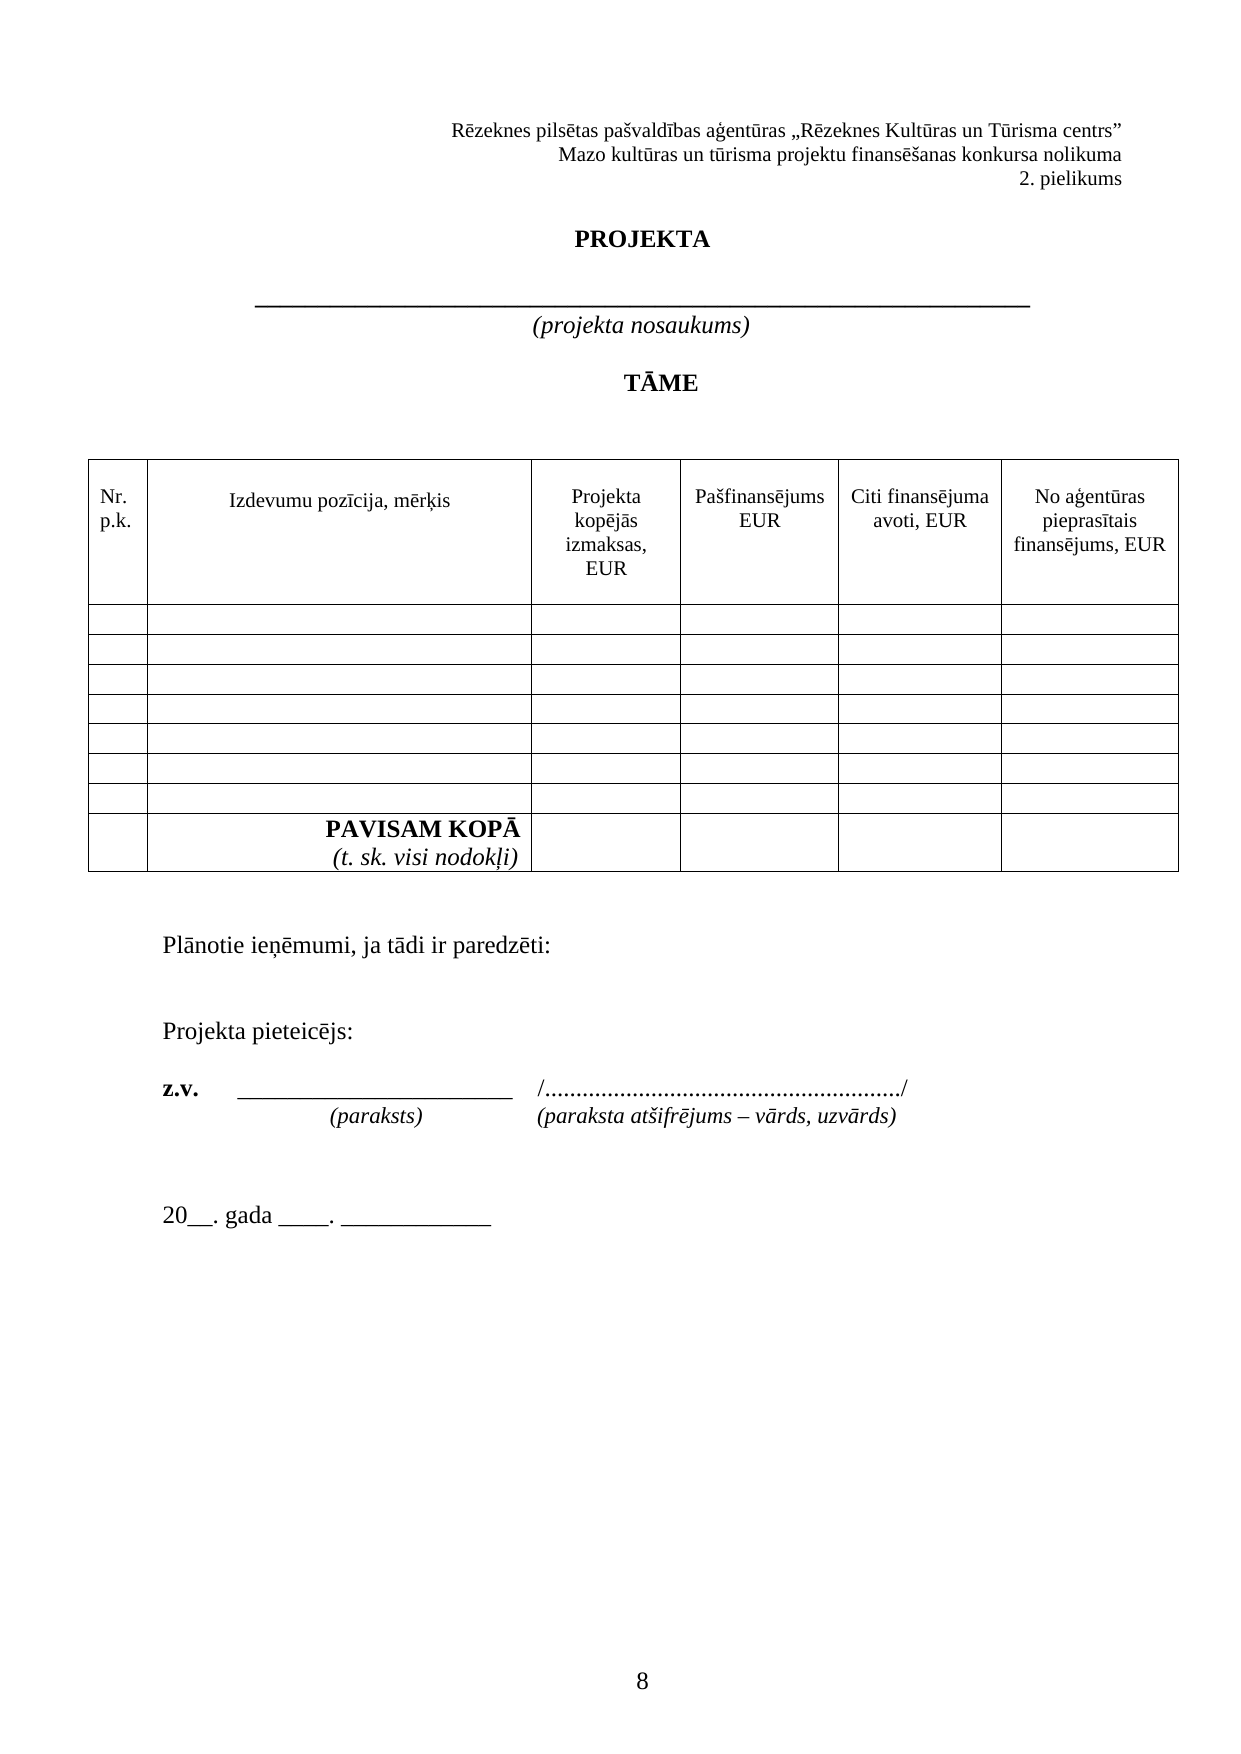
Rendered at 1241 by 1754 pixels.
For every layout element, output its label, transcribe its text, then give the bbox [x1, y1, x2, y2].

title Mazo kultūras un tūrisma projektu finansēšanas konkursa nolikuma [162, 142, 1122, 166]
table_cell [89, 605, 147, 634]
table_cell [148, 754, 531, 783]
title Rēzeknes pilsētas pašvaldības aģentūras „Rēzeknes Kultūras un Tūrisma centrs” [162, 118, 1122, 142]
table_cell [532, 754, 680, 783]
table_cell [532, 605, 680, 634]
table_cell [1002, 784, 1178, 813]
table_cell [89, 724, 147, 753]
table_cell [839, 635, 1001, 664]
table_cell [681, 665, 838, 693]
table_cell [1002, 635, 1178, 664]
text Plānotie ieņēmumi, ja tādi ir paredzēti: [162, 930, 1122, 958]
table_cell [681, 724, 838, 753]
table_cell [1002, 695, 1178, 723]
table_cell PAVISAM KOPĀ (t. sk. visi nodokļi) [148, 814, 531, 871]
title 20__. gada ____. ____________ [162, 1200, 1122, 1229]
table_header Pašfinansējums EUR [681, 460, 838, 604]
table_cell [1002, 665, 1178, 693]
table_cell [89, 784, 147, 813]
table_cell [89, 695, 147, 723]
table_cell [681, 635, 838, 664]
table_header No aģentūras pieprasītais finansējums, EUR [1002, 460, 1178, 604]
subtitle z.v. ______________________ /........................................................./ [162, 1073, 1122, 1102]
table_cell [532, 724, 680, 753]
table_cell [839, 784, 1001, 813]
table_header Projekta kopējās izmaksas, EUR [532, 460, 680, 604]
table_cell [1002, 814, 1178, 871]
table_cell [681, 814, 838, 871]
subtitle Projekta pieteicējs: [162, 1016, 1122, 1045]
table_cell [681, 754, 838, 783]
table_cell [1002, 605, 1178, 634]
table_cell [681, 695, 838, 723]
table_cell [839, 754, 1001, 783]
table_header Citi finansējuma avoti, EUR [839, 460, 1001, 604]
table_cell [1002, 724, 1178, 753]
table_cell [532, 665, 680, 693]
title ______________________________________________________________ [162, 281, 1122, 310]
title PROJEKTA [162, 224, 1122, 253]
table_cell [1002, 754, 1178, 783]
table_cell [532, 695, 680, 723]
table_cell [89, 754, 147, 783]
table_cell [89, 635, 147, 664]
table_cell [148, 724, 531, 753]
title (projekta nosaukums) [162, 310, 1122, 339]
table_header Nr. p.k. [89, 460, 147, 604]
text (paraksts) (paraksta atšifrējums – vārds, uzvārds) [162, 1102, 1122, 1128]
table_cell [148, 784, 531, 813]
table_cell [839, 695, 1001, 723]
title 2. pielikums [162, 166, 1122, 190]
table_cell [839, 665, 1001, 693]
table_cell [681, 784, 838, 813]
table_cell [89, 665, 147, 693]
title TĀME [162, 368, 1122, 396]
table_cell [148, 695, 531, 723]
table_cell [681, 605, 838, 634]
table_cell [148, 635, 531, 664]
table_cell [532, 814, 680, 871]
table_header Izdevumu pozīcija, mērķis [148, 460, 531, 604]
table_cell [148, 665, 531, 693]
table_cell [839, 724, 1001, 753]
table_cell [532, 784, 680, 813]
table_cell [148, 605, 531, 634]
table_cell [532, 635, 680, 664]
table_cell [89, 814, 147, 871]
table_cell [839, 814, 1001, 871]
table_cell [839, 605, 1001, 634]
